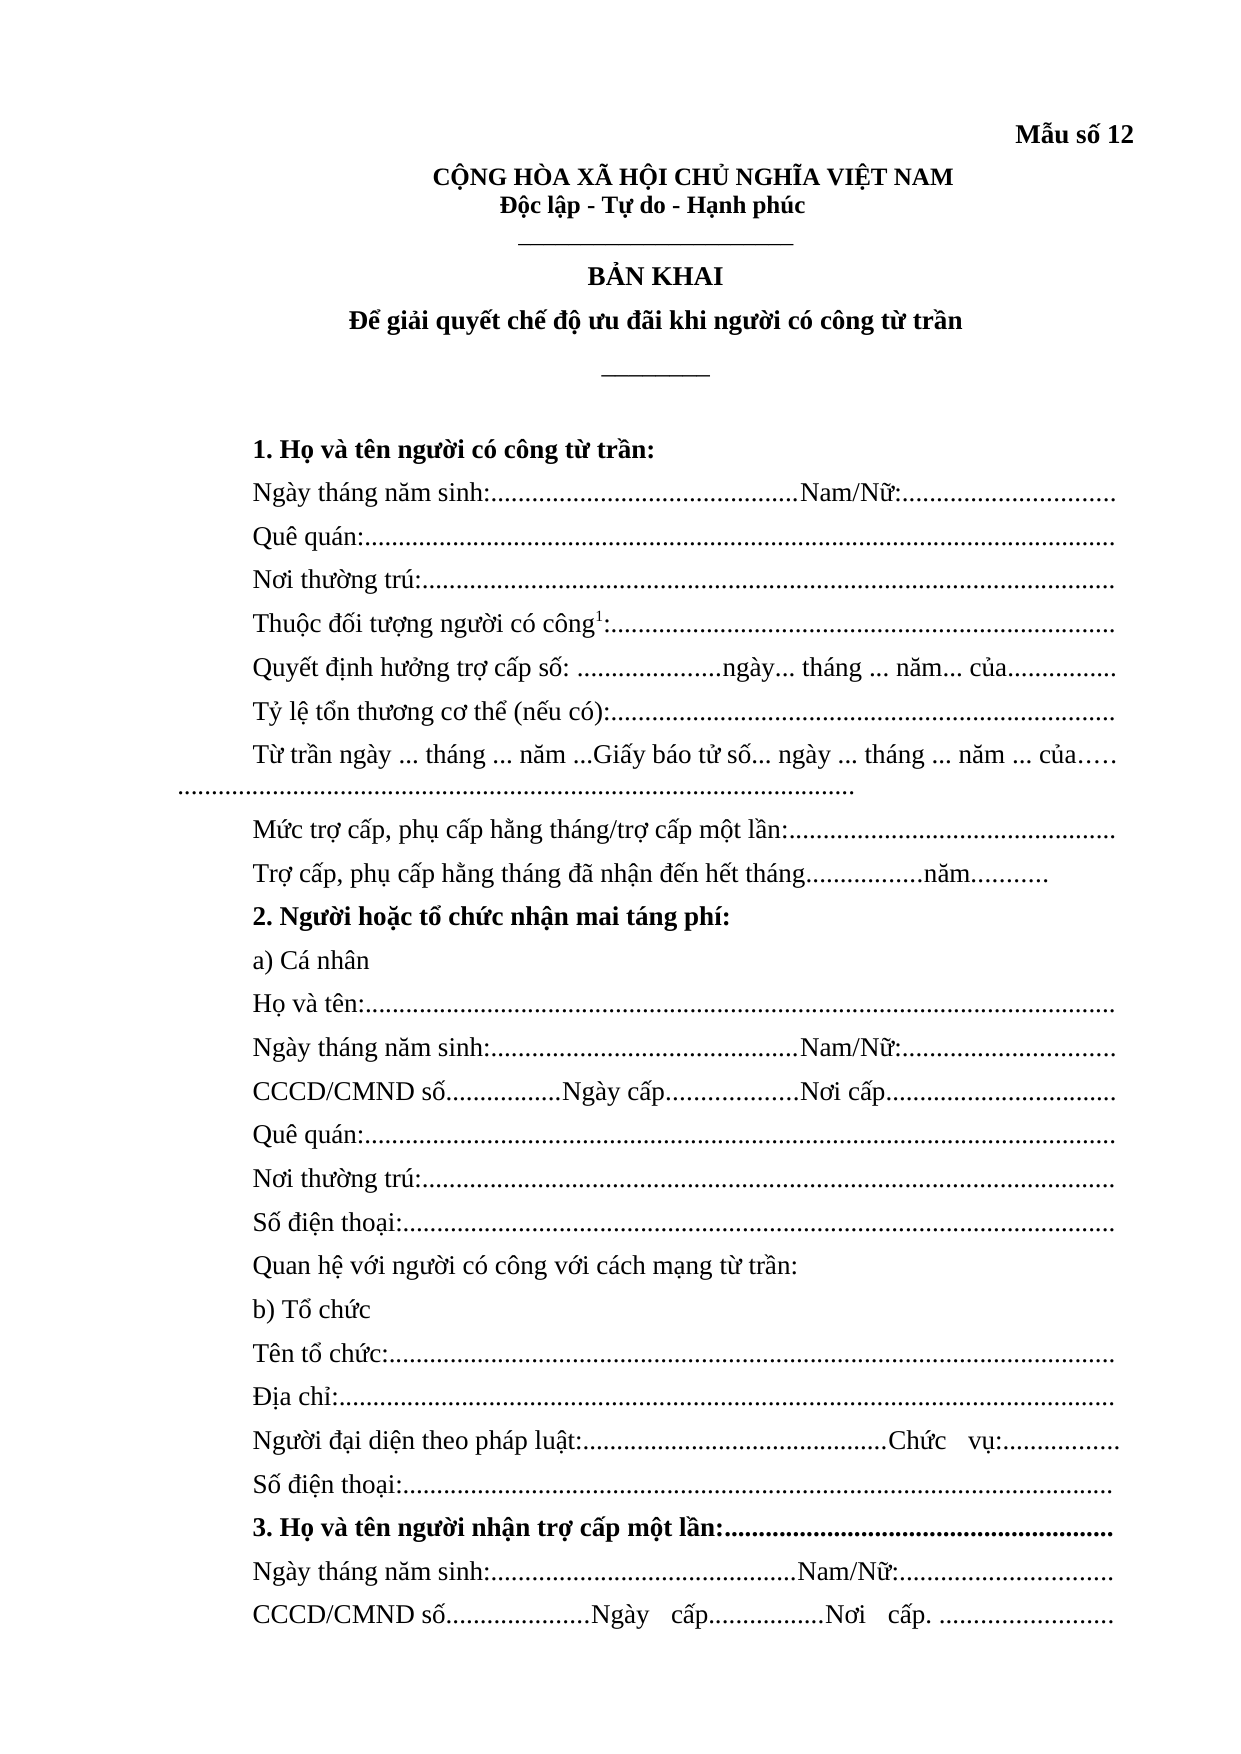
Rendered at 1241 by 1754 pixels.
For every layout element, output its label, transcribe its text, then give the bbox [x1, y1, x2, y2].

text Người đại diện theo pháp luật: Chức vụ: [177, 1424, 1134, 1455]
text Ngày tháng năm sinh: Nam/Nữ: [177, 1031, 1134, 1062]
text 2. Người hoặc tổ chức nhận mai táng phí: [177, 900, 1134, 931]
text Số điện thoại: [177, 1468, 1134, 1499]
text ________ [177, 348, 1134, 379]
text Quê quán: [177, 520, 1134, 551]
text Ngày tháng năm sinh: Nam/Nữ: [177, 1555, 1134, 1586]
text CỘNG HÒA XÃ HỘI CHỦ NGHĨA VIỆT NAM Độc lập - Tự do - Hạnh phúc ______________________ [177, 162, 1134, 248]
text CCCD/CMND số Ngày cấp Nơi cấp. . [177, 1599, 1134, 1630]
text Từ trần ngày ... tháng ... năm ...Giấy báo tử số... ngày ... tháng ... năm ... của [177, 738, 1134, 801]
text Thuộc đối tượng người có công1: [177, 607, 1134, 638]
text Tên tổ chức: [177, 1337, 1134, 1368]
text BẢN KHAI [177, 261, 1134, 292]
text 1. Họ và tên người có công từ trần: [177, 433, 1134, 464]
text Nơi thường trú: [177, 1162, 1134, 1193]
text Ngày tháng năm sinh: Nam/Nữ: [177, 476, 1134, 507]
text 3. Họ và tên người nhận trợ cấp một lần: [177, 1511, 1134, 1542]
text Để giải quyết chế độ ưu đãi khi người có công từ trần [177, 304, 1134, 335]
text Quê quán: [177, 1118, 1134, 1150]
text CCCD/CMND số Ngày cấp Nơi cấp [177, 1075, 1134, 1106]
text Nơi thường trú: [177, 564, 1134, 595]
text Mẫu số 12 [177, 118, 1134, 149]
text Họ và tên: [177, 988, 1134, 1019]
text Quyết định hưởng trợ cấp số: ngày... tháng ... năm... của [177, 651, 1134, 682]
text b) Tổ chức [177, 1293, 1134, 1324]
text Số điện thoại: [177, 1206, 1134, 1237]
text Quan hệ với người có công với cách mạng từ trần: [177, 1249, 1134, 1281]
text Địa chỉ: [177, 1380, 1134, 1412]
text Mức trợ cấp, phụ cấp hằng tháng/trợ cấp một lần: [177, 813, 1134, 844]
text Tỷ lệ tổn thương cơ thể (nếu có): [177, 694, 1134, 726]
text a) Cá nhân [177, 944, 1134, 975]
text Trợ cấp, phụ cấp hằng tháng đã nhận đến hết tháng năm [177, 857, 1134, 888]
